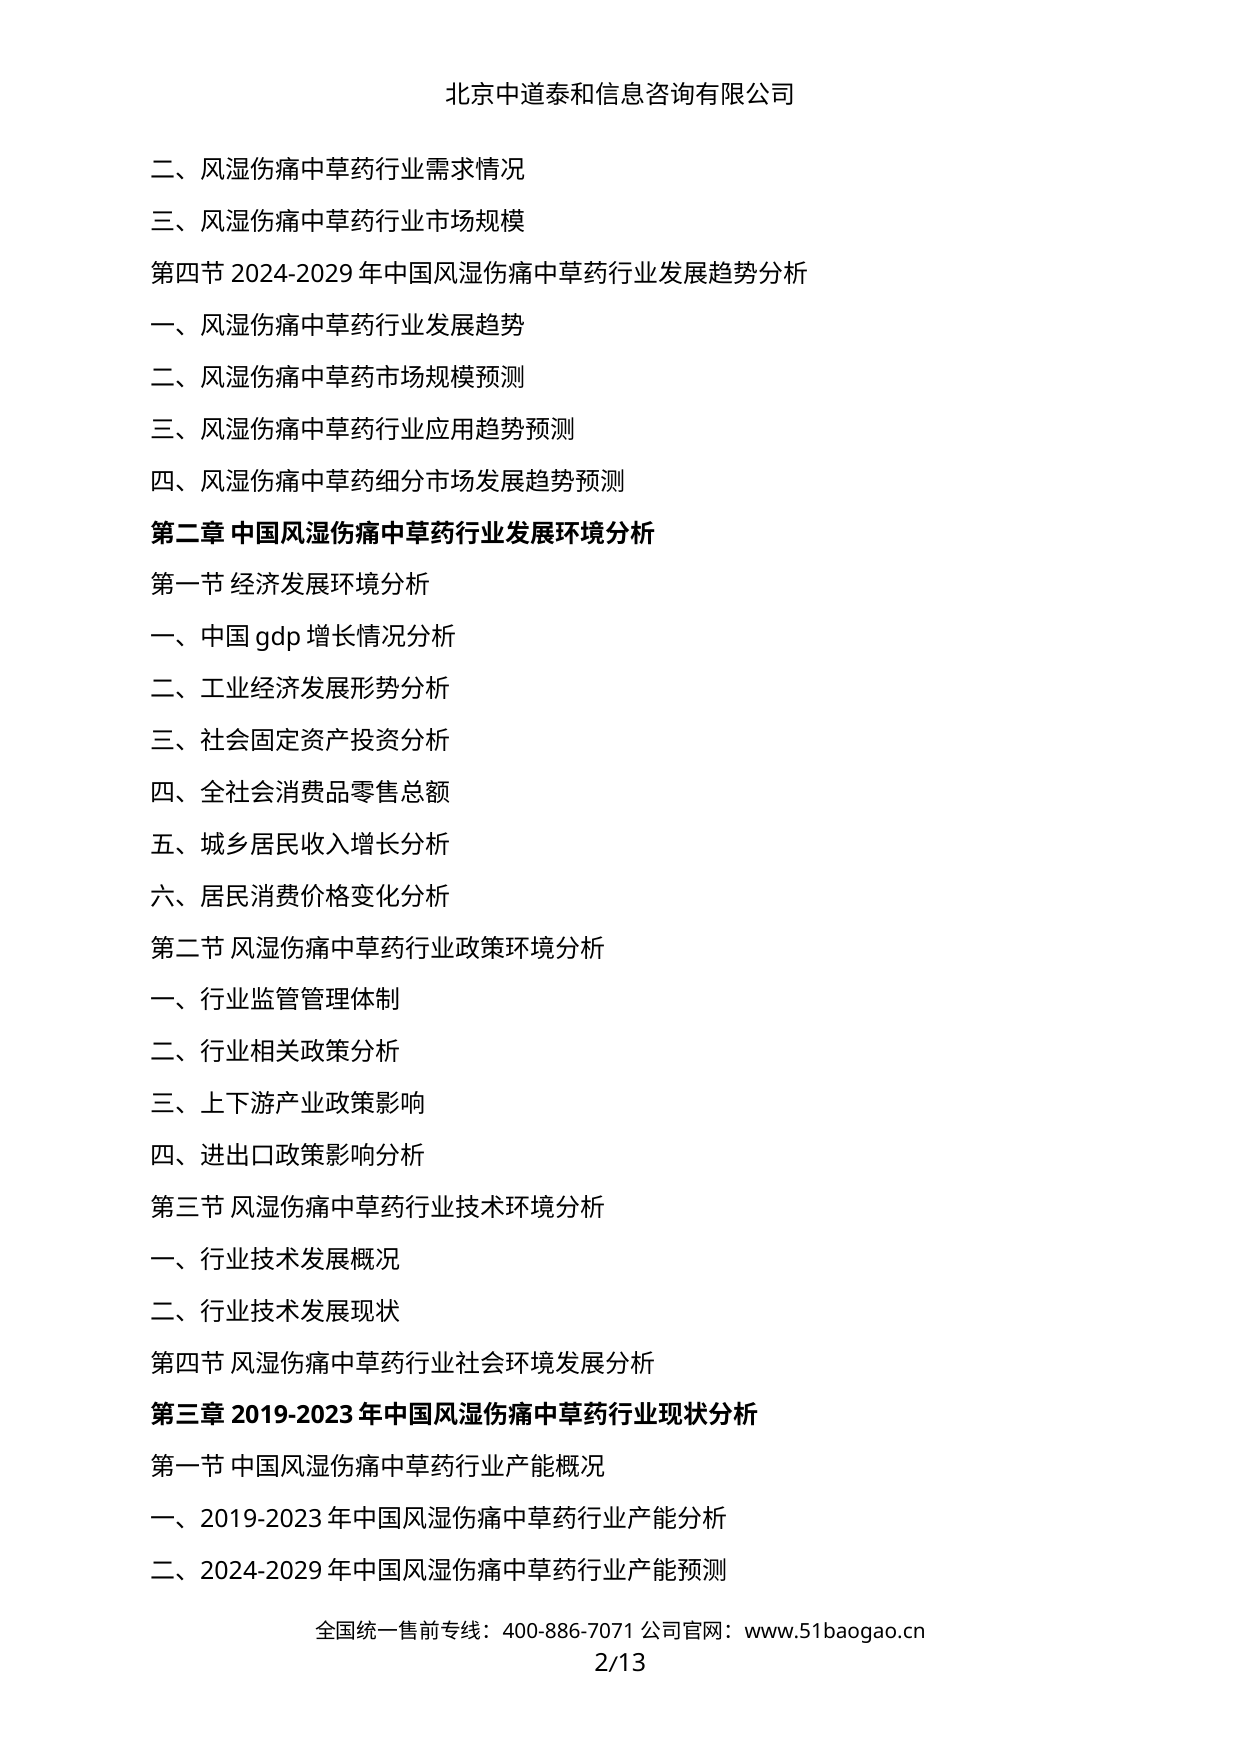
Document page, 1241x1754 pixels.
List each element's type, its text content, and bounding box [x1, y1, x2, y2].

text 第二章 中国风湿伤痛中草药行业发展环境分析 [150, 513, 1090, 549]
text 四、风湿伤痛中草药细分市场发展趋势预测 [150, 461, 1090, 497]
text 一、2019-2023年中国风湿伤痛中草药行业产能分析 [150, 1499, 1090, 1535]
text 第四节 2024-2029年中国风湿伤痛中草药行业发展趋势分析 [150, 254, 1090, 290]
text 二、风湿伤痛中草药行业需求情况 [150, 150, 1090, 186]
text 一、中国gdp增长情况分析 [150, 617, 1090, 653]
text 二、风湿伤痛中草药市场规模预测 [150, 357, 1090, 394]
text 第二节 风湿伤痛中草药行业政策环境分析 [150, 928, 1090, 964]
text 第一节 经济发展环境分析 [150, 565, 1090, 601]
text 二、行业相关政策分析 [150, 1032, 1090, 1068]
text 三、社会固定资产投资分析 [150, 721, 1090, 757]
text 二、行业技术发展现状 [150, 1291, 1090, 1327]
text 六、居民消费价格变化分析 [150, 876, 1090, 912]
text 二、工业经济发展形势分析 [150, 669, 1090, 705]
text 一、行业监管管理体制 [150, 980, 1090, 1016]
text 三、风湿伤痛中草药行业市场规模 [150, 202, 1090, 238]
text 三、上下游产业政策影响 [150, 1084, 1090, 1120]
text 四、全社会消费品零售总额 [150, 772, 1090, 809]
text 四、进出口政策影响分析 [150, 1136, 1090, 1172]
text 第三节 风湿伤痛中草药行业技术环境分析 [150, 1187, 1090, 1224]
text 五、城乡居民收入增长分析 [150, 824, 1090, 861]
text 三、风湿伤痛中草药行业应用趋势预测 [150, 409, 1090, 446]
text 第一节 中国风湿伤痛中草药行业产能概况 [150, 1447, 1090, 1483]
text 一、风湿伤痛中草药行业发展趋势 [150, 306, 1090, 342]
text 二、2024-2029年中国风湿伤痛中草药行业产能预测 [150, 1551, 1090, 1587]
text 第四节 风湿伤痛中草药行业社会环境发展分析 [150, 1343, 1090, 1379]
text 一、行业技术发展概况 [150, 1239, 1090, 1276]
text 第三章 2019-2023年中国风湿伤痛中草药行业现状分析 [150, 1395, 1090, 1431]
